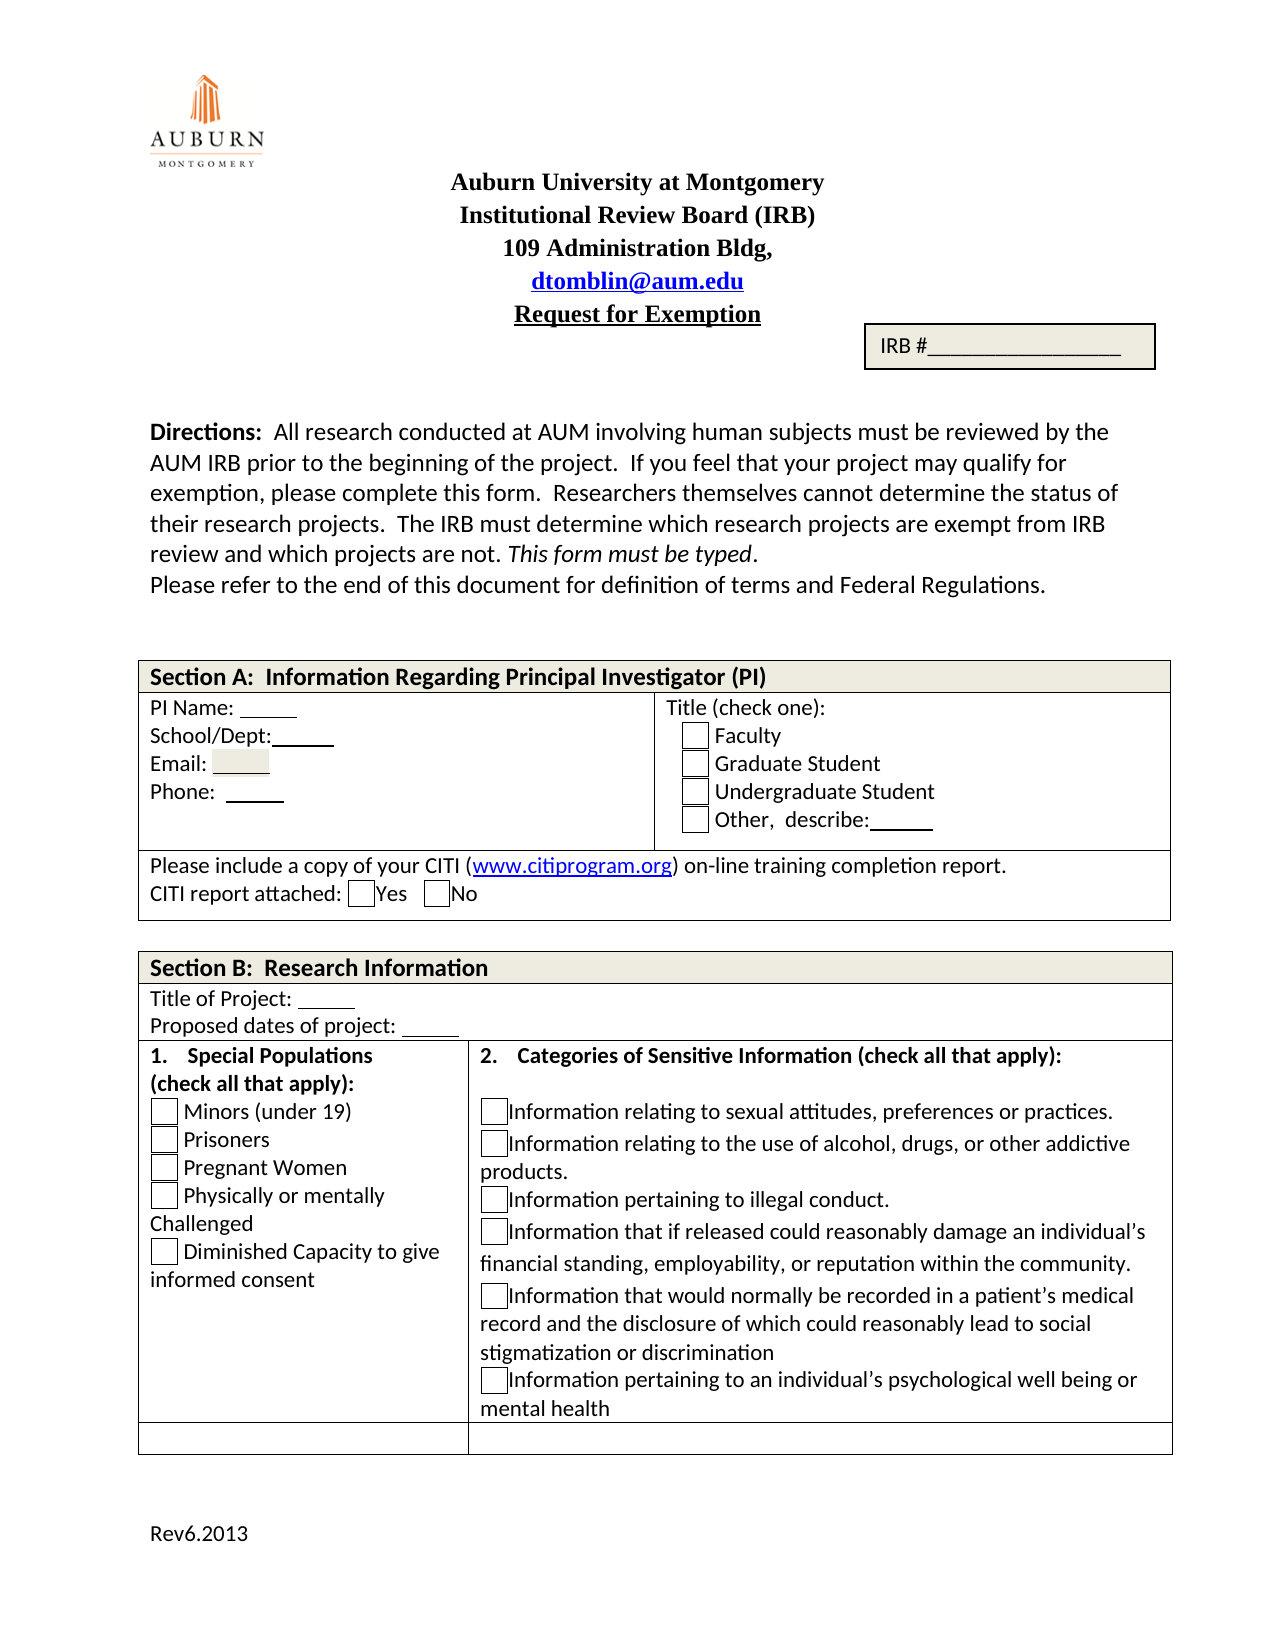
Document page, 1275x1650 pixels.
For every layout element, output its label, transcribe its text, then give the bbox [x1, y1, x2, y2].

text Request for Exemption [150, 299, 1125, 328]
picture [150, 75, 264, 167]
table_cell Title (check one): Faculty Graduate Student Undergraduate Student Other, describe: [655, 693, 1170, 850]
table_cell [139, 1423, 468, 1454]
table_header Section A: Information Regarding Principal Investigator (PI) [139, 661, 1170, 692]
table_cell Special Populations (check all that apply): Minors (under 19) Prisoners Pregnant Women Physically or mentally Challenged Diminished Capacity to give informed consent [139, 1041, 468, 1422]
text Auburn University at Montgomery [150, 167, 1125, 196]
text Directions: All research conducted at AUM involving human subjects must be reviewed by the AUM IRB prior to the beginning of the project. If you feel that your project may qualify for exemption, please complete this form. Researchers themselves cannot determine the status of their research projects. The IRB must determine which research projects are exempt from IRB review and which projects are not. This form must be typed. [150, 416, 1125, 569]
text Please refer to the end of this document for definition of terms and Federal Regulations. [150, 569, 1125, 599]
text dtomblin@aum.edu [150, 266, 1125, 295]
table_cell [469, 1423, 1172, 1454]
text 109 Administration Bldg, [150, 233, 1125, 262]
table_cell Categories of Sensitive Information (check all that apply): Information relating to sexual attitudes, preferences or practices. Information relating to the use of alcohol, drugs, or other addictive products. Information pertaining to illegal conduct. Information that if released could reasonably damage an individual’s financial standing, employability, or reputation within the community. Information that would normally be recorded in a patient’s medical record and the disclosure of which could reasonably lead to social stigmatization or discrimination Information pertaining to an individual’s psychological well being or mental health [469, 1041, 1172, 1422]
table_cell PI Name: School/Dept: Email: Phone: [139, 693, 654, 850]
text Institutional Review Board (IRB) [150, 200, 1125, 229]
table_cell Title of Project: Proposed dates of project: [139, 984, 1172, 1040]
table_cell Please include a copy of your CITI (www.citiprogram.org) on-line training completion report. CITI report attached: Yes No [139, 851, 1170, 919]
table_header Section B: Research Information [139, 952, 1172, 983]
